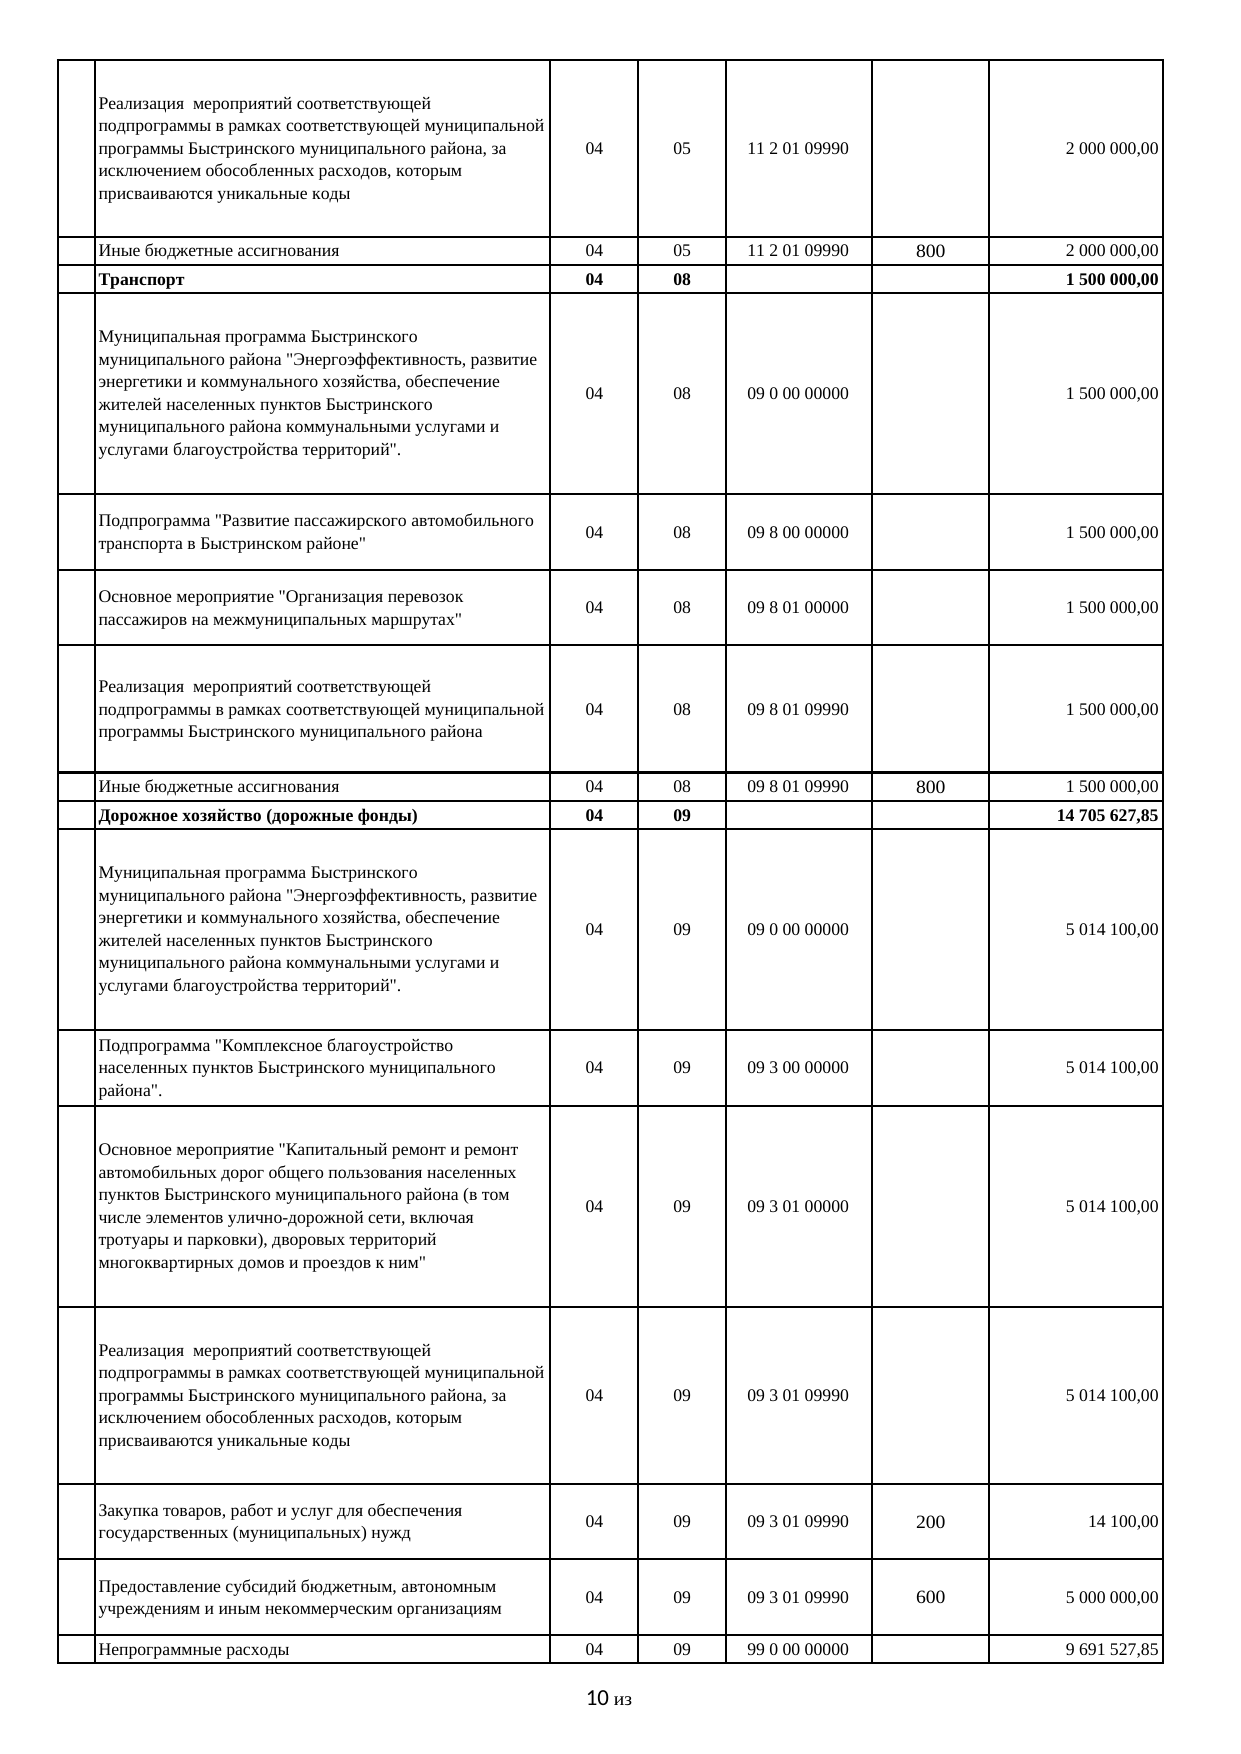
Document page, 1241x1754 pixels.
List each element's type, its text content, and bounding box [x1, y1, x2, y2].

table_cell [873, 646, 988, 771]
table_header 04 [551, 61, 637, 236]
table_cell 600 [873, 1560, 988, 1634]
table_cell 04 [551, 1636, 637, 1662]
table_cell 04 [551, 646, 637, 771]
table_cell Дорожное хозяйство (дорожные фонды) [96, 802, 549, 827]
table_cell 5 014 100,00 [990, 1107, 1162, 1306]
table_cell Транспорт [96, 266, 549, 292]
table_cell 04 [551, 266, 637, 292]
table_cell 09 [639, 830, 725, 1029]
table_cell 5 014 100,00 [990, 830, 1162, 1029]
table_cell Реализация мероприятий соответствующей подпрограммы в рамках соответствующей муниципальной программы Быстринского муниципального района, за исключением обособленных расходов, которым присваиваются уникальные коды [96, 1308, 549, 1483]
table_cell 5 000 000,00 [990, 1560, 1162, 1634]
table_cell 09 [639, 1107, 725, 1306]
table_cell Иные бюджетные ассигнования [96, 774, 549, 799]
table_cell 14 100,00 [990, 1485, 1162, 1558]
table_cell 05 [639, 238, 725, 264]
table_cell 09 3 00 00000 [727, 1031, 871, 1104]
table_cell [727, 802, 871, 827]
table_cell 08 [639, 266, 725, 292]
table_cell [59, 774, 94, 799]
table_cell 14 705 627,85 [990, 802, 1162, 827]
table_cell Основное мероприятие "Организация перевозок пассажиров на межмуниципальных маршрутах" [96, 571, 549, 644]
table_cell 1 500 000,00 [990, 495, 1162, 569]
table_cell 09 [639, 1308, 725, 1483]
table_cell 09 3 01 09990 [727, 1308, 871, 1483]
table_cell 08 [639, 646, 725, 771]
table_cell Иные бюджетные ассигнования [96, 238, 549, 264]
table_cell 200 [873, 1485, 988, 1558]
table_cell 04 [551, 238, 637, 264]
table_cell 09 [639, 1485, 725, 1558]
table_cell [873, 1636, 988, 1662]
table_cell 08 [639, 774, 725, 799]
table_cell 04 [551, 1031, 637, 1104]
table_cell [59, 266, 94, 292]
table_cell 09 8 01 09990 [727, 774, 871, 799]
table_cell 04 [551, 294, 637, 493]
table_cell [59, 1485, 94, 1558]
table_cell [59, 238, 94, 264]
table_cell 1 500 000,00 [990, 266, 1162, 292]
table_cell 09 3 01 09990 [727, 1560, 871, 1634]
table_cell 1 500 000,00 [990, 294, 1162, 493]
table_cell 04 [551, 571, 637, 644]
table_header Реализация мероприятий соответствующей подпрограммы в рамках соответствующей муниципальной программы Быстринского муниципального района, за исключением обособленных расходов, которым присваиваются уникальные коды [96, 61, 549, 236]
table_cell Реализация мероприятий соответствующей подпрограммы в рамках соответствующей муниципальной программы Быстринского муниципального района [96, 646, 549, 771]
table_cell 800 [873, 774, 988, 799]
table_cell [59, 646, 94, 771]
table_cell 04 [551, 774, 637, 799]
table_cell 09 3 01 09990 [727, 1485, 871, 1558]
table_cell [59, 1031, 94, 1104]
table_cell 99 0 00 00000 [727, 1636, 871, 1662]
table_cell Непрограммные расходы [96, 1636, 549, 1662]
table_cell 04 [551, 1560, 637, 1634]
table_cell 09 [639, 1560, 725, 1634]
table_cell [873, 830, 988, 1029]
table_cell [59, 802, 94, 827]
table_cell [873, 266, 988, 292]
table_cell 09 8 01 00000 [727, 571, 871, 644]
table_cell 09 0 00 00000 [727, 294, 871, 493]
table_cell 04 [551, 802, 637, 827]
table_cell [59, 294, 94, 493]
table_header 11 2 01 09990 [727, 61, 871, 236]
table_cell [873, 495, 988, 569]
table_cell 1 500 000,00 [990, 571, 1162, 644]
table_cell 08 [639, 571, 725, 644]
table_cell 08 [639, 495, 725, 569]
table_cell Подпрограмма "Развитие пассажирского автомобильного транспорта в Быстринском районе" [96, 495, 549, 569]
table_cell Муниципальная программа Быстринского муниципального района "Энергоэффективность, развитие энергетики и коммунального хозяйства, обеспечение жителей населенных пунктов Быстринского муниципального района коммунальными услугами и услугами благоустройства территорий". [96, 294, 549, 493]
table_cell [59, 1560, 94, 1634]
table_cell [727, 266, 871, 292]
table_cell [59, 830, 94, 1029]
table_cell 2 000 000,00 [990, 238, 1162, 264]
table_cell 11 2 01 09990 [727, 238, 871, 264]
table_cell Закупка товаров, работ и услуг для обеспечения государственных (муниципальных) нужд [96, 1485, 549, 1558]
table_cell [59, 1636, 94, 1662]
table_cell 04 [551, 1107, 637, 1306]
table_header 05 [639, 61, 725, 236]
table_cell 04 [551, 830, 637, 1029]
table_cell [59, 495, 94, 569]
table_cell [873, 294, 988, 493]
table_cell 1 500 000,00 [990, 646, 1162, 771]
table_cell 800 [873, 238, 988, 264]
table_cell 5 014 100,00 [990, 1308, 1162, 1483]
table_cell 04 [551, 1308, 637, 1483]
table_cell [96, 1560, 549, 1634]
table_cell 1 500 000,00 [990, 774, 1162, 799]
table_cell 09 0 00 00000 [727, 830, 871, 1029]
table_cell 09 3 01 00000 [727, 1107, 871, 1306]
table_cell Муниципальная программа Быстринского муниципального района "Энергоэффективность, развитие энергетики и коммунального хозяйства, обеспечение жителей населенных пунктов Быстринского муниципального района коммунальными услугами и услугами благоустройства территорий". [96, 830, 549, 1029]
table_cell 09 [639, 1031, 725, 1104]
table_cell [873, 1031, 988, 1104]
table_header 2 000 000,00 [990, 61, 1162, 236]
table_cell [873, 571, 988, 644]
table_cell [59, 1107, 94, 1306]
table_cell 09 8 01 09990 [727, 646, 871, 771]
table_cell Основное мероприятие "Капитальный ремонт и ремонт автомобильных дорог общего пользования населенных пунктов Быстринского муниципального района (в том числе элементов улично-дорожной сети, включая тротуары и парковки), дворовых территорий многоквартирных домов и проездов к ним" [96, 1107, 549, 1306]
table_header [873, 61, 988, 236]
table_cell 9 691 527,85 [990, 1636, 1162, 1662]
table_cell [873, 1308, 988, 1483]
table_cell Подпрограмма "Комплексное благоустройство населенных пунктов Быстринского муниципального района". [96, 1031, 549, 1104]
table_cell 08 [639, 294, 725, 493]
table_cell 04 [551, 495, 637, 569]
table_cell 09 [639, 1636, 725, 1662]
table_cell [59, 571, 94, 644]
table_cell 09 8 00 00000 [727, 495, 871, 569]
table_cell 5 014 100,00 [990, 1031, 1162, 1104]
table_cell [873, 1107, 988, 1306]
table_cell 04 [551, 1485, 637, 1558]
table_cell [873, 802, 988, 827]
table_cell [59, 1308, 94, 1483]
table_header [59, 61, 94, 236]
table_cell 09 [639, 802, 725, 827]
